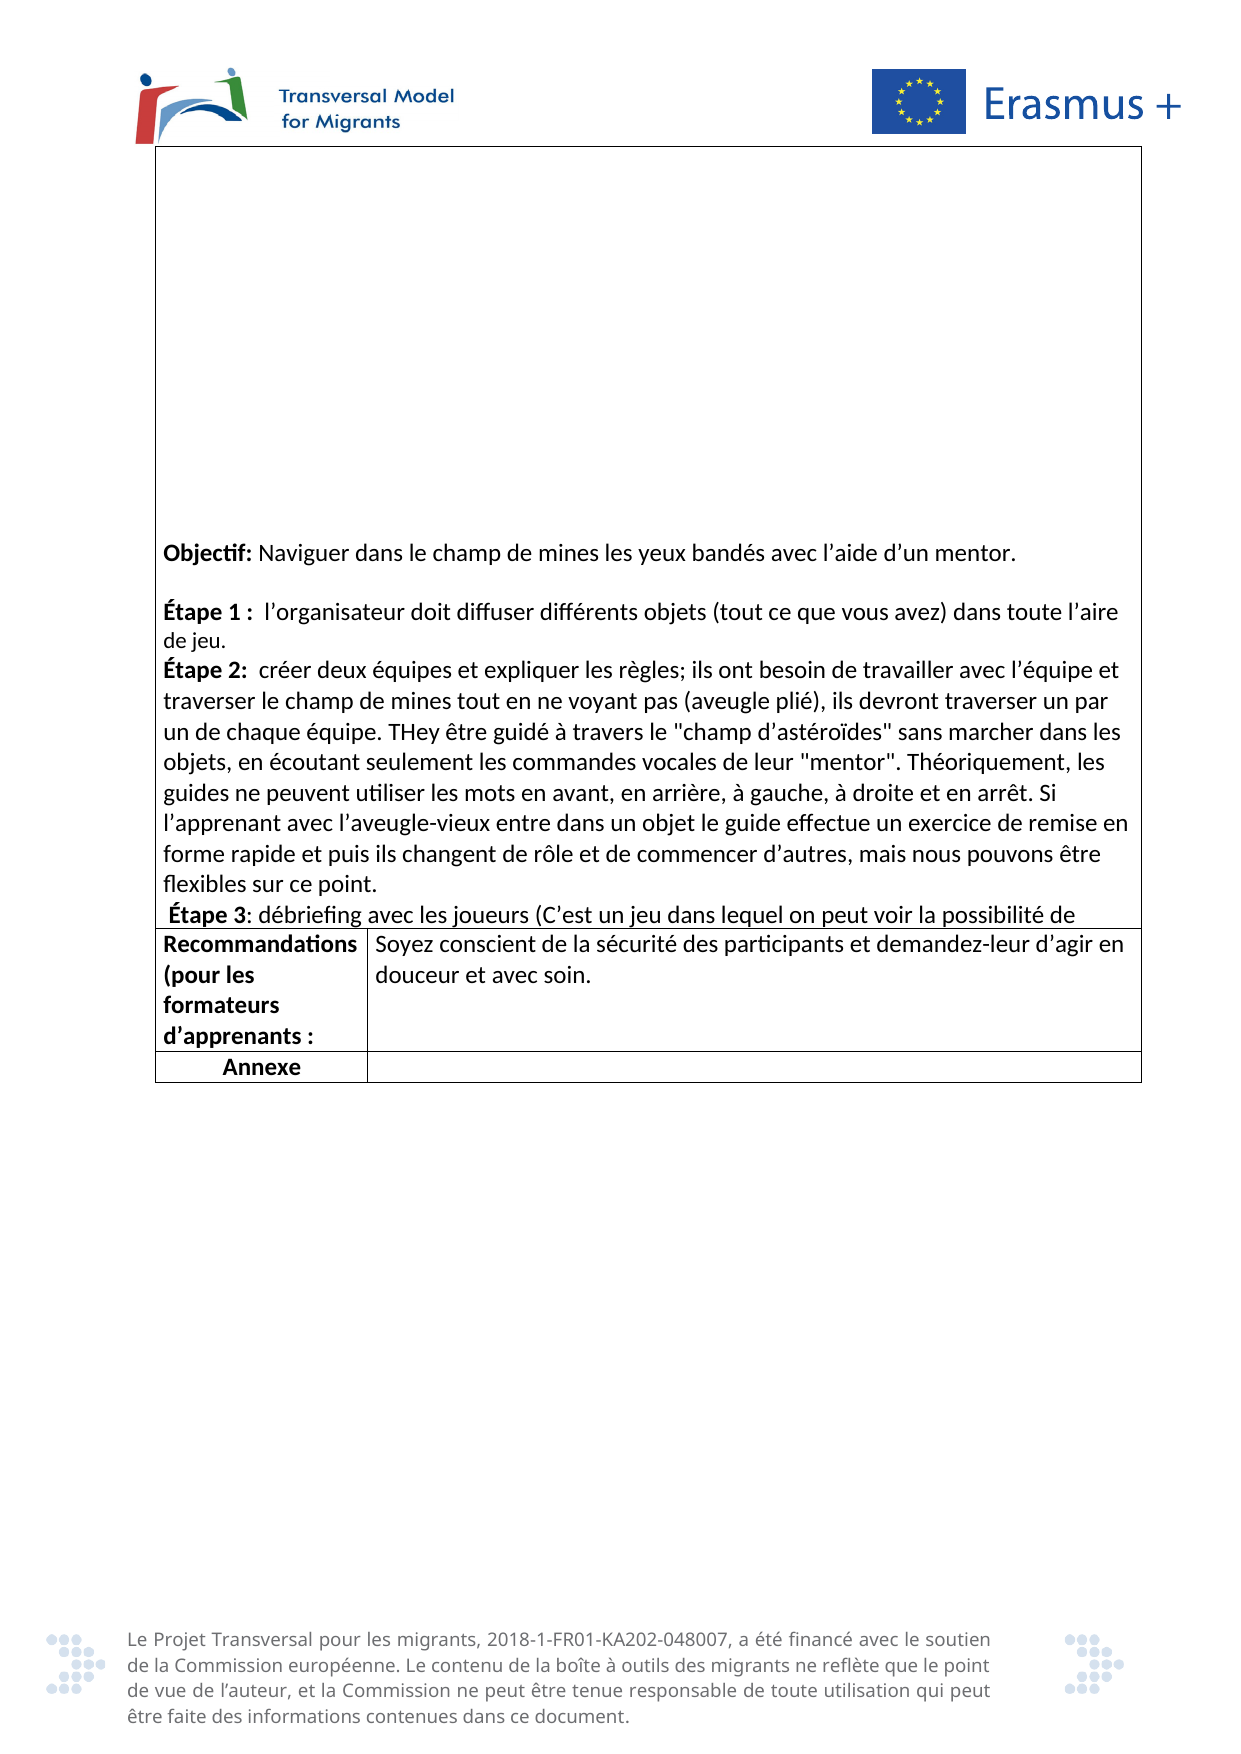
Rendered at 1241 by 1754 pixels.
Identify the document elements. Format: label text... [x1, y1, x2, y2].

picture [46, 1634, 106, 1694]
table_cell Annexe [156, 1052, 367, 1082]
table_cell Soyez conscient de la sécurité des participants et demandez-leur d’agir en douceur et avec soin. [368, 929, 1141, 1051]
table_cell Recommandations (pour les formateurs d’apprenants : [156, 929, 367, 1051]
picture [1064, 1634, 1124, 1694]
table_cell [368, 1052, 1141, 1082]
picture [872, 69, 966, 134]
picture [134, 66, 459, 147]
